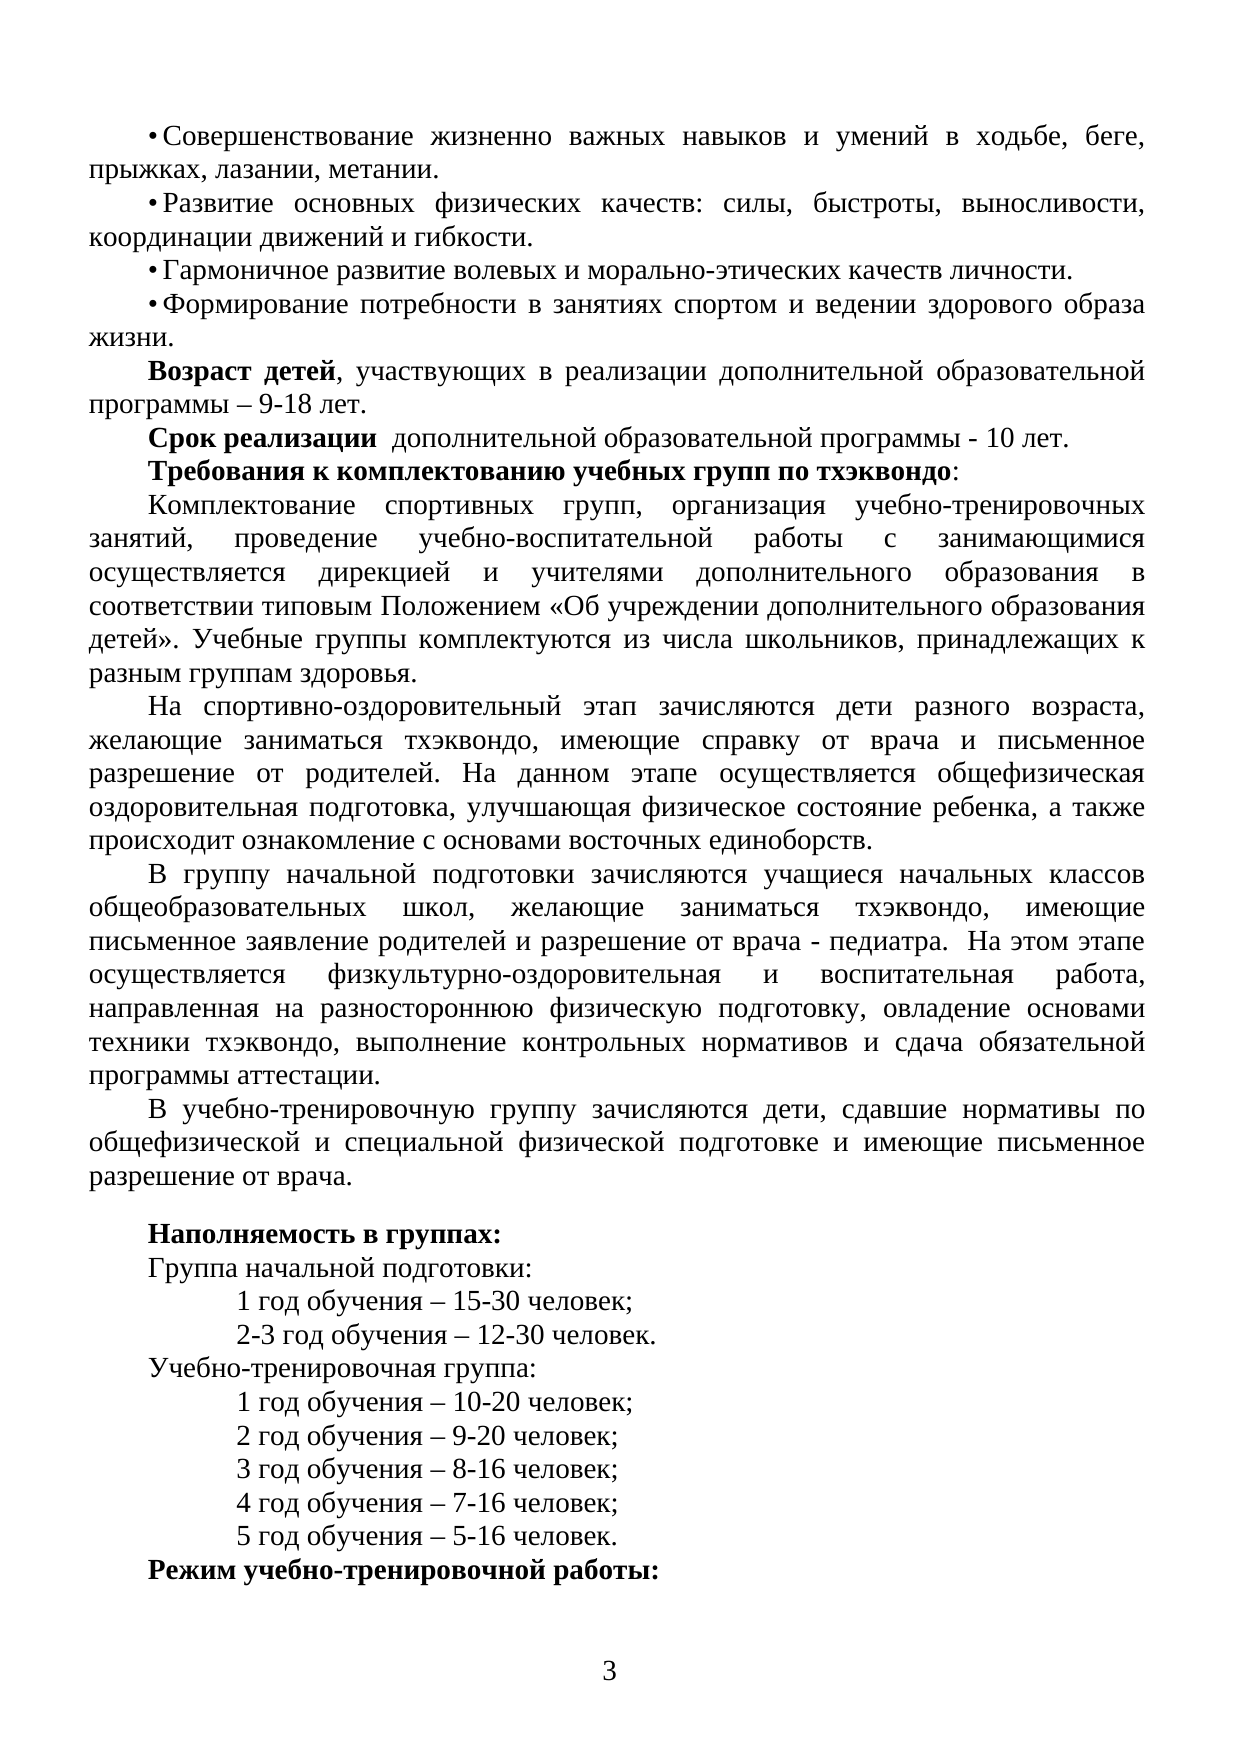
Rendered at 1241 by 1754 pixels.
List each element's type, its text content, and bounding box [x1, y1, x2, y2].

text 1 год обучения – 10-20 человек; [236, 1384, 1146, 1418]
text В группу начальной подготовки зачисляются учащиеся начальных классов общеобразовательных школ, желающие заниматься тхэквондо, имеющие письменное заявление родителей и разрешение от врача - педиатра. На этом этапе осуществляется физкультурно-оздоровительная и воспитательная работа, направленная на разностороннюю физическую подготовку, овладение основами техники тхэквондо, выполнение контрольных нормативов и сдача обязательной программы аттестации. [89, 856, 1146, 1091]
text Комплектование спортивных групп, организация учебно-тренировочных занятий, проведение учебно-воспитательной работы с занимающимися осуществляется дирекцией и учителями дополнительного образования в соответствии типовым Положением «Об учреждении дополнительного образования детей». Учебные группы комплектуются из числа школьников, принадлежащих к разным группам здоровья. [89, 487, 1146, 688]
text Наполняемость в группах: [89, 1216, 1146, 1250]
text Учебно-тренировочная группа: [89, 1351, 1146, 1384]
text 3 год обучения – 8-16 человек; [162, 1451, 1146, 1485]
list Формирование потребности в занятиях спортом и ведении здорового образа жизни. [89, 286, 1146, 353]
text Срок реализации дополнительной образовательной программы - 10 лет. [89, 420, 1146, 453]
text Группа начальной подготовки: [89, 1250, 1146, 1283]
text 2-3 год обучения – 12-30 человек. [162, 1317, 1146, 1351]
text 1 год обучения – 15-30 человек; [162, 1283, 1146, 1317]
text 2 год обучения – 9-20 человек; [178, 1418, 1146, 1451]
text 5 год обучения – 5-16 человек. [164, 1518, 1146, 1552]
text 4 год обучения – 7-16 человек; [178, 1485, 1146, 1518]
text В учебно-тренировочную группу зачисляются дети, сдавшие нормативы по общефизической и специальной физической подготовке и имеющие письменное разрешение от врача. [89, 1091, 1146, 1191]
text Требования к комплектованию учебных групп по тхэквондо: [89, 453, 1146, 487]
list Развитие основных физических качеств: силы, быстроты, выносливости, координации движений и гибкости. [89, 185, 1146, 252]
text Возраст детей, участвующих в реализации дополнительной образовательной программы – 9-18 лет. [89, 353, 1146, 420]
text Режим учебно-тренировочной работы: [89, 1552, 1146, 1585]
list Гармоничное развитие волевых и морально-этических качеств личности. [89, 252, 1146, 286]
list Совершенствование жизненно важных навыков и умений в ходьбе, беге, прыжках, лазании, метании. [89, 118, 1146, 185]
text На спортивно-оздоровительный этап зачисляются дети разного возраста, желающие заниматься тхэквондо, имеющие справку от врача и письменное разрешение от родителей. На данном этапе осуществляется общефизическая оздоровительная подготовка, улучшающая физическое состояние ребенка, а также происходит ознакомление с основами восточных единоборств. [89, 688, 1146, 856]
